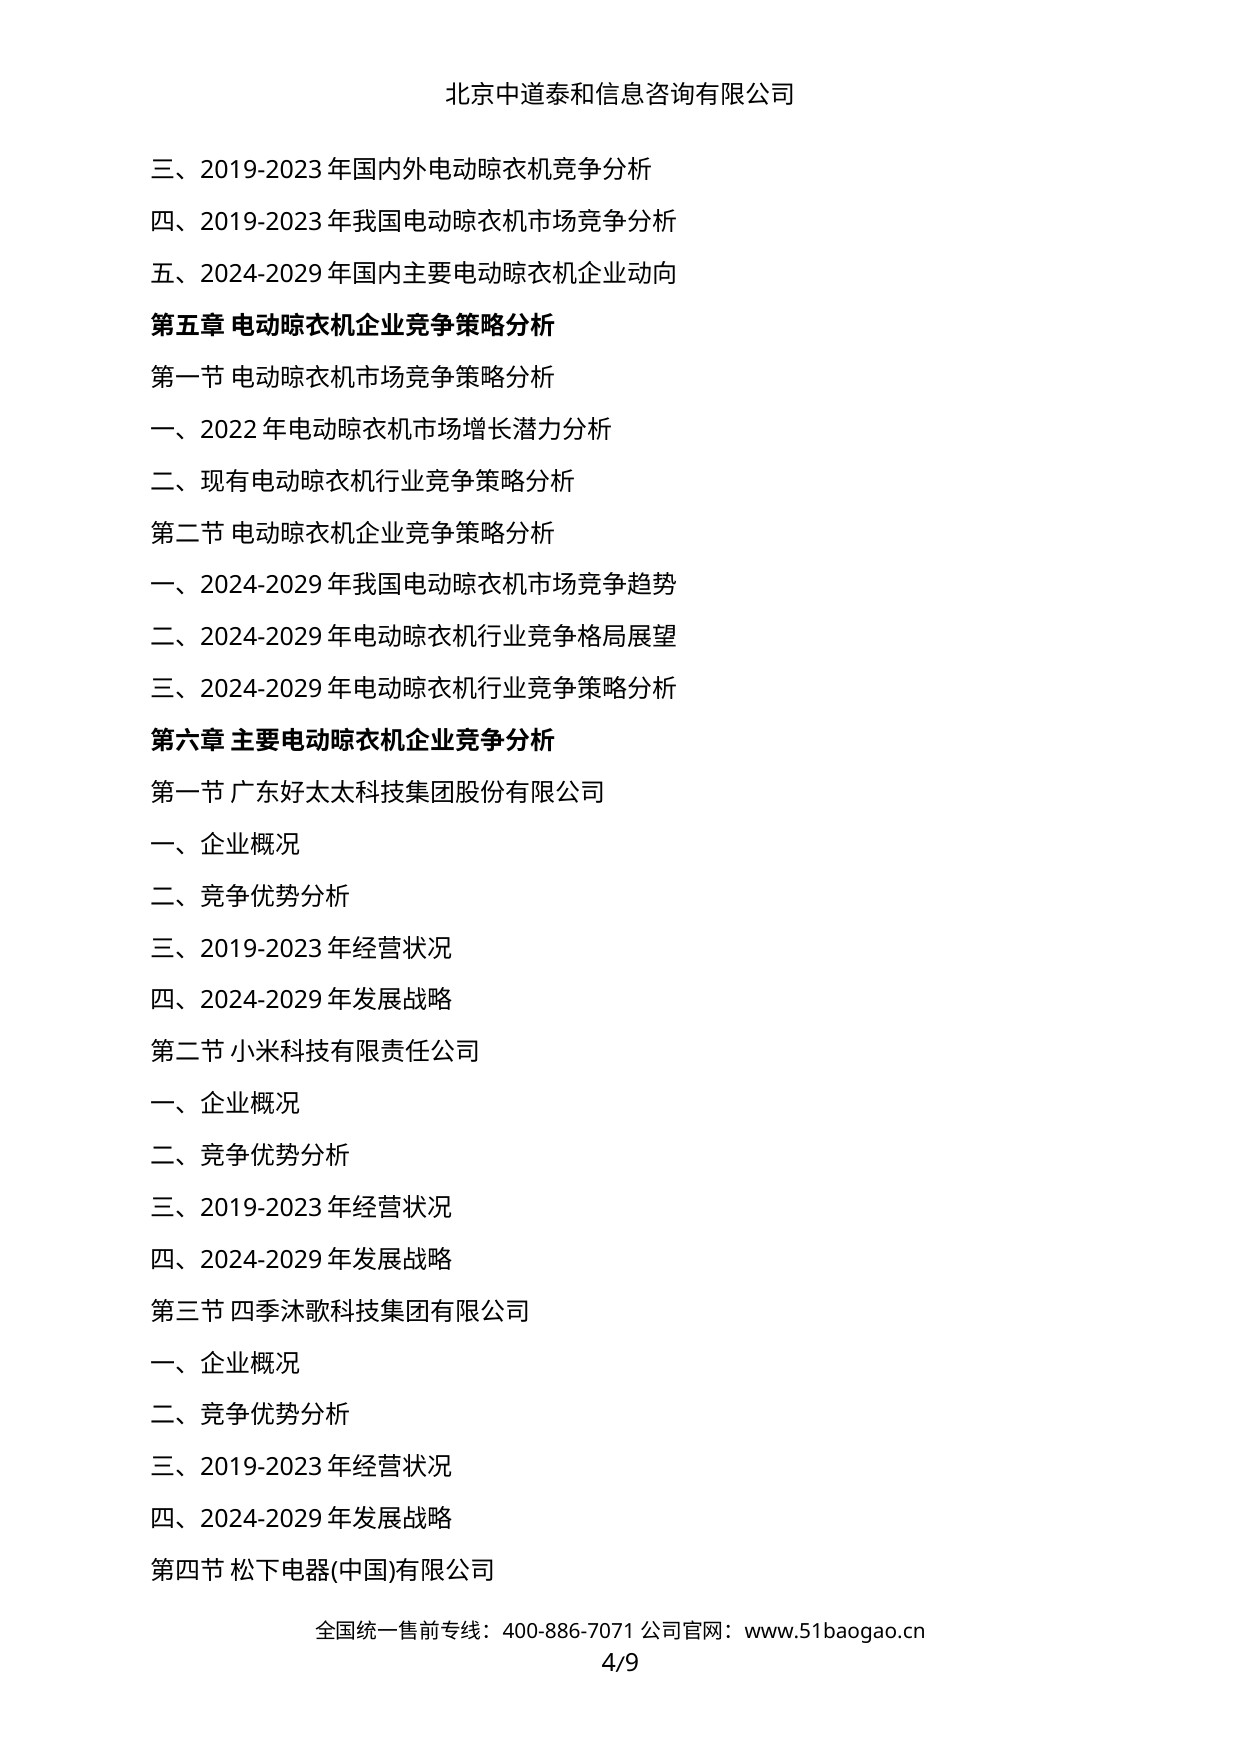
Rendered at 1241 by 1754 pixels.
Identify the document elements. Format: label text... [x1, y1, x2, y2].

text 第三节 四季沐歌科技集团有限公司 [150, 1291, 1090, 1327]
text 二、2024-2029年电动晾衣机行业竞争格局展望 [150, 617, 1090, 653]
text 一、2024-2029年我国电动晾衣机市场竞争趋势 [150, 565, 1090, 601]
text 第二节 电动晾衣机企业竞争策略分析 [150, 513, 1090, 549]
text 二、竞争优势分析 [150, 1136, 1090, 1172]
text 四、2024-2029年发展战略 [150, 1499, 1090, 1535]
text 三、2019-2023年经营状况 [150, 1447, 1090, 1483]
text 一、企业概况 [150, 1084, 1090, 1120]
text 第一节 电动晾衣机市场竞争策略分析 [150, 357, 1090, 394]
text 二、竞争优势分析 [150, 1395, 1090, 1431]
text 第一节 广东好太太科技集团股份有限公司 [150, 772, 1090, 809]
text 第四节 松下电器(中国)有限公司 [150, 1551, 1090, 1587]
text 三、2019-2023年国内外电动晾衣机竞争分析 [150, 150, 1090, 186]
text 三、2019-2023年经营状况 [150, 928, 1090, 964]
text 五、2024-2029年国内主要电动晾衣机企业动向 [150, 254, 1090, 290]
text 四、2024-2029年发展战略 [150, 980, 1090, 1016]
text 二、竞争优势分析 [150, 876, 1090, 912]
text 第五章 电动晾衣机企业竞争策略分析 [150, 306, 1090, 342]
text 第六章 主要电动晾衣机企业竞争分析 [150, 721, 1090, 757]
text 三、2024-2029年电动晾衣机行业竞争策略分析 [150, 669, 1090, 705]
text 二、现有电动晾衣机行业竞争策略分析 [150, 461, 1090, 497]
text 四、2024-2029年发展战略 [150, 1239, 1090, 1276]
text 三、2019-2023年经营状况 [150, 1187, 1090, 1224]
text 四、2019-2023年我国电动晾衣机市场竞争分析 [150, 202, 1090, 238]
text 一、企业概况 [150, 1343, 1090, 1379]
text 一、2022年电动晾衣机市场增长潜力分析 [150, 409, 1090, 446]
text 第二节 小米科技有限责任公司 [150, 1032, 1090, 1068]
text 一、企业概况 [150, 824, 1090, 861]
